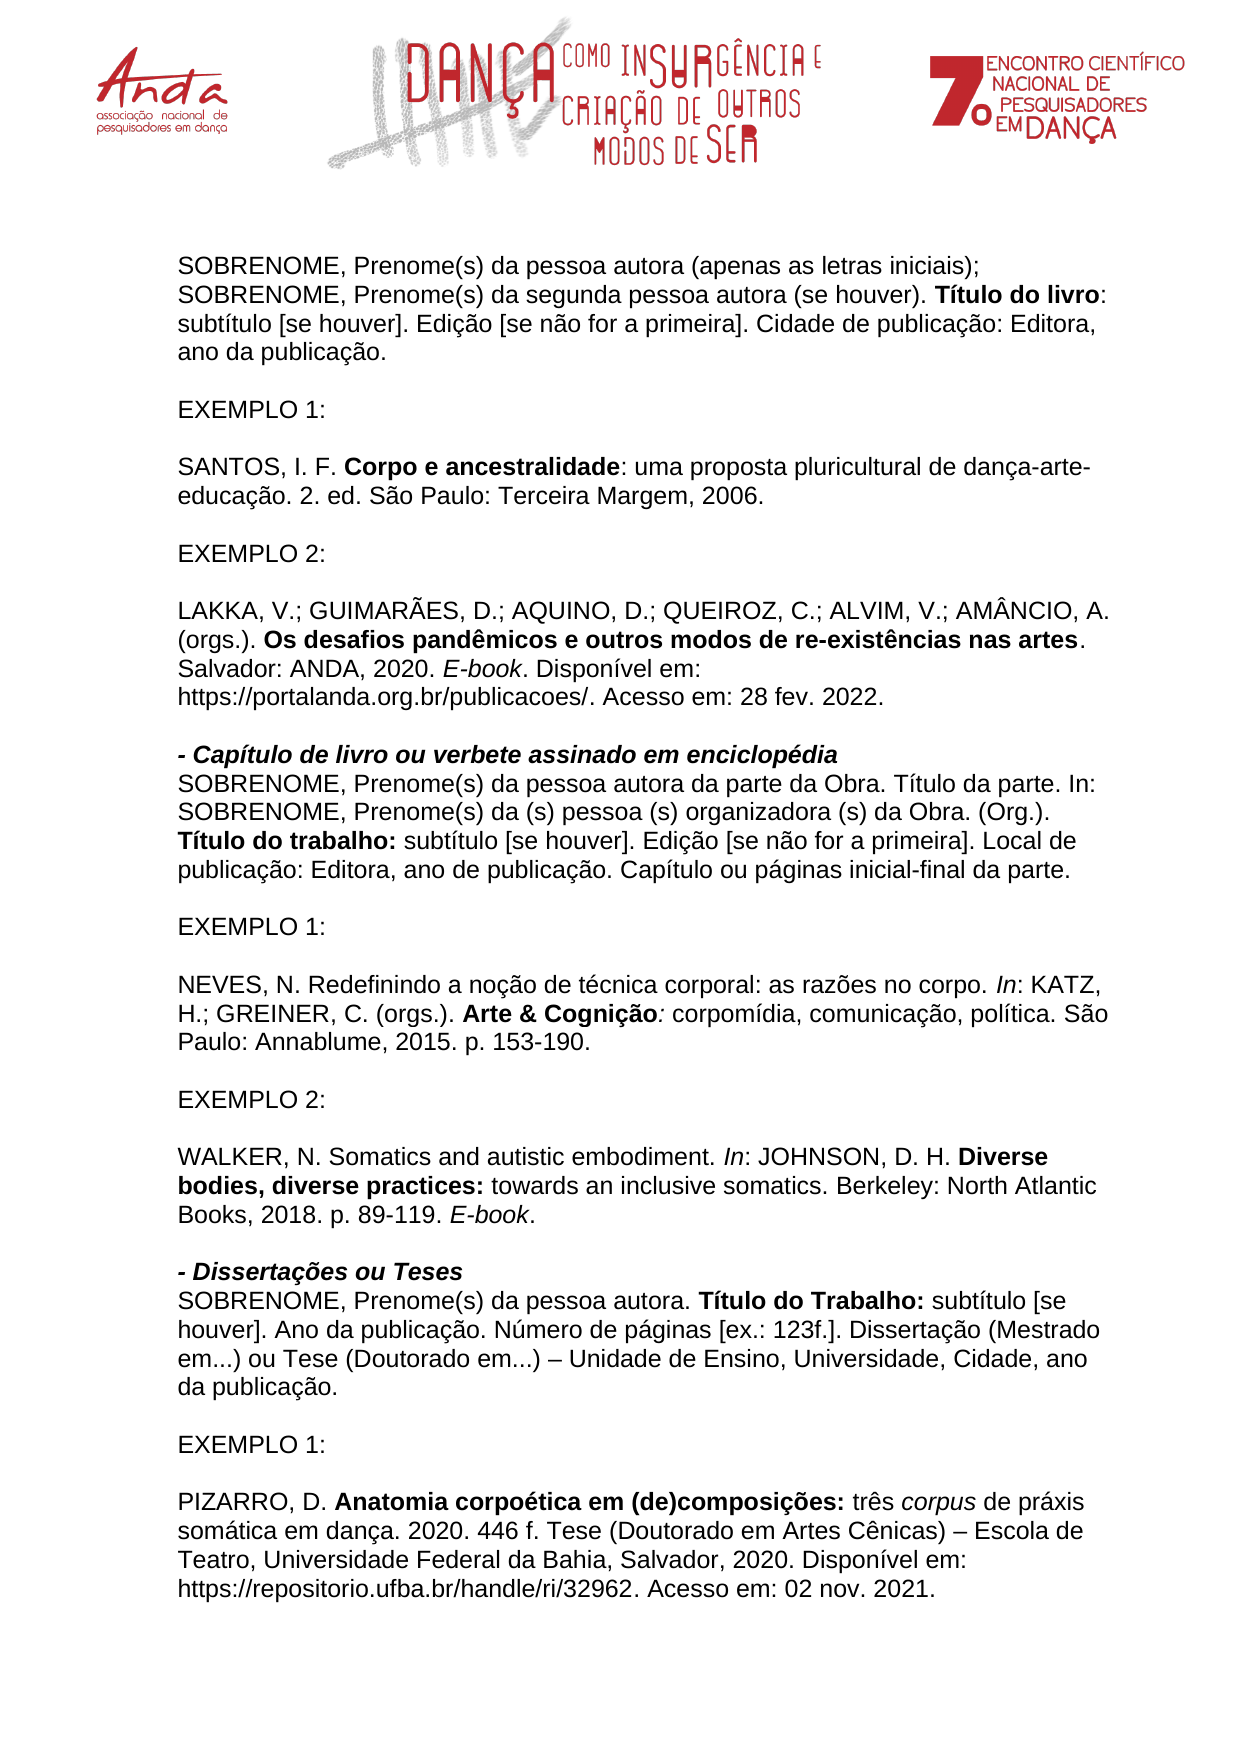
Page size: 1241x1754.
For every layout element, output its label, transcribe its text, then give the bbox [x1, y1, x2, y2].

text EXEMPLO 1: [177, 1430, 1122, 1458]
text SANTOS, I. F. Corpo e ancestralidade: uma proposta pluricultural de dança-arte-educação. 2. ed. São Paulo: Terceira Margem, 2006. [177, 452, 1122, 510]
text EXEMPLO 1: [177, 912, 1122, 941]
picture [2, 2, 1241, 198]
text WALKER, N. Somatics and autistic embodiment. In: JOHNSON, D. H. Diverse bodies, diverse practices: towards an inclusive somatics. Berkeley: North Atlantic Books, 2018. p. 89-119. E-book. [177, 1142, 1122, 1228]
text - Dissertações ou Teses [177, 1257, 1122, 1286]
text SOBRENOME, Prenome(s) da pessoa autora. Título do Trabalho: subtítulo [se houver]. Ano da publicação. Número de páginas [ex.: 123f.]. Dissertação (Mestrado em...) ou Tese (Doutorado em...) – Unidade de Ensino, Universidade, Cidade, ano da publicação. [177, 1286, 1122, 1401]
text NEVES, N. Redefinindo a noção de técnica corporal: as razões no corpo. In: KATZ, H.; GREINER, C. (orgs.). Arte & Cognição: corpomídia, comunicação, política. São Paulo: Annablume, 2015. p. 153-190. [177, 970, 1122, 1056]
text - Capítulo de livro ou verbete assinado em enciclopédia [177, 740, 1122, 768]
text SOBRENOME, Prenome(s) da pessoa autora (apenas as letras iniciais); SOBRENOME, Prenome(s) da segunda pessoa autora (se houver). Título do livro: subtítulo [se houver]. Edição [se não for a primeira]. Cidade de publicação: Editora, ano da publicação. [177, 251, 1122, 366]
text EXEMPLO 1: [177, 395, 1122, 423]
text LAKKA, V.; GUIMARÃES, D.; AQUINO, D.; QUEIROZ, C.; ALVIM, V.; AMÂNCIO, A. (orgs.). Os desafios pandêmicos e outros modos de re-existências nas artes. Salvador: ANDA, 2020. E-book. Disponível em: https://portalanda.org.br/publicacoes/. Acesso em: 28 fev. 2022. [177, 596, 1122, 711]
text PIZARRO, D. Anatomia corpoética em (de)composições: três corpus de práxis somática em dança. 2020. 446 f. Tese (Doutorado em Artes Cênicas) – Escola de Teatro, Universidade Federal da Bahia, Salvador, 2020. Disponível em: https://repositorio.ufba.br/handle/ri/32962. Acesso em: 02 nov. 2021. [177, 1487, 1122, 1602]
text EXEMPLO 2: [177, 538, 1122, 567]
text EXEMPLO 2: [177, 1085, 1122, 1113]
text SOBRENOME, Prenome(s) da pessoa autora da parte da Obra. Título da parte. In: SOBRENOME, Prenome(s) da (s) pessoa (s) organizadora (s) da Obra. (Org.). Título do trabalho: subtítulo [se houver]. Edição [se não for a primeira]. Local de publicação: Editora, ano de publicação. Capítulo ou páginas inicial-final da parte. [177, 768, 1122, 883]
